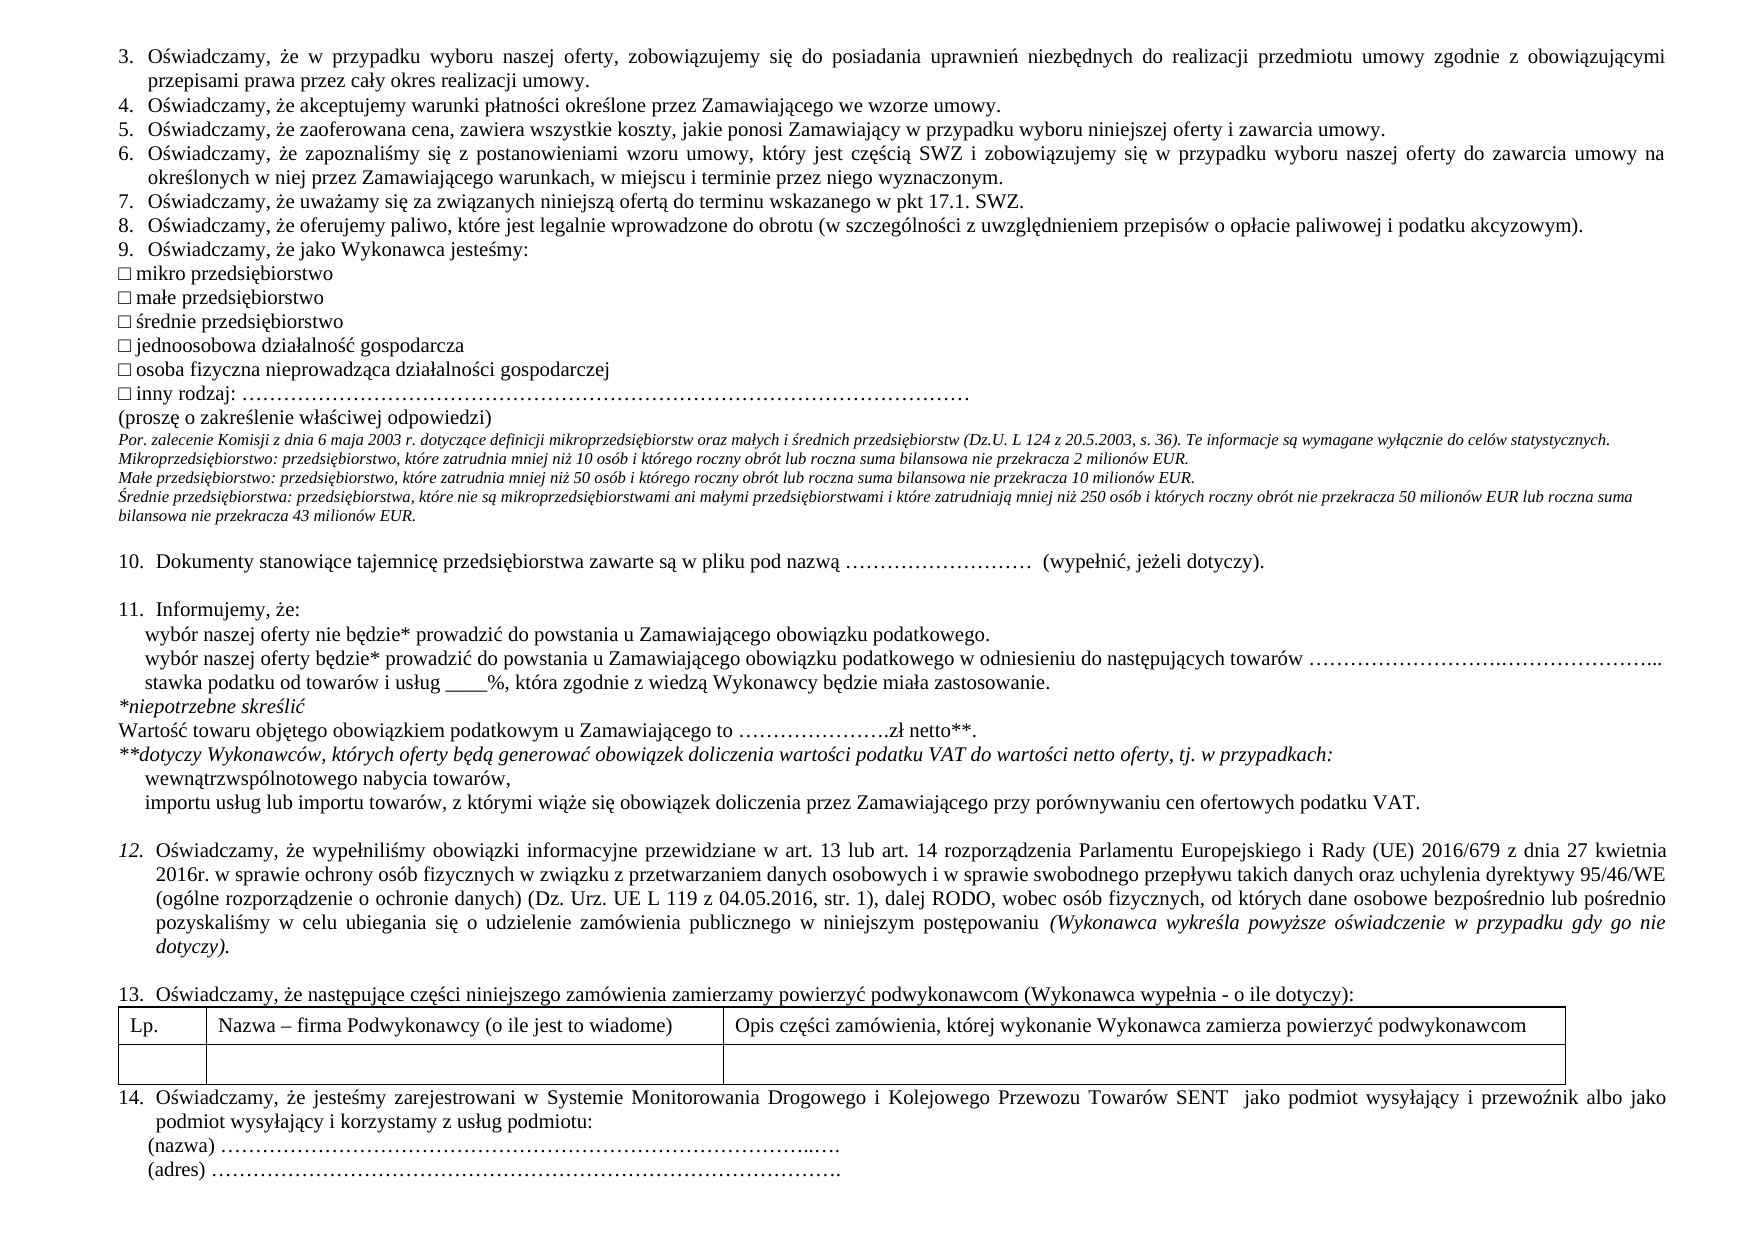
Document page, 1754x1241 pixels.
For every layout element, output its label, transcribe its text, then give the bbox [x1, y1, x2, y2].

text Średnie przedsiębiorstwa: przedsiębiorstwa, które nie są mikroprzedsiębiorstwami ani małymi przedsiębiorstwami i które zatrudniają mniej niż 250 osób i których roczny obrót nie przekracza 50 milionów EUR lub roczna suma bilansowa nie przekracza 43 milionów EUR. [118, 487, 1668, 525]
list Oświadczamy, że zapoznaliśmy się z postanowieniami wzoru umowy, który jest częścią SWZ i zobowiązujemy się w przypadku wyboru naszej oferty do zawarcia umowy na określonych w niej przez Zamawiającego warunkach, w miejscu i terminie przez niego wyznaczonym. [118, 141, 1668, 189]
text (proszę o zakreślenie właściwej odpowiedzi) [118, 405, 1668, 429]
list Dokumenty stanowiące tajemnicę przedsiębiorstwa zawarte są w pliku pod nazwą ……………………… (wypełnić, jeżeli dotyczy). [118, 549, 1668, 573]
list Oświadczamy, że wypełniliśmy obowiązki informacyjne przewidziane w art. 13 lub art. 14 rozporządzenia Parlamentu Europejskiego i Rady (UE) 2016/679 z dnia 27 kwietnia 2016r. w sprawie ochrony osób fizycznych w związku z przetwarzaniem danych osobowych i w sprawie swobodnego przepływu takich danych oraz uchylenia dyrektywy 95/46/WE (ogólne rozporządzenie o ochronie danych) (Dz. Urz. UE L 119 z 04.05.2016, str. 1), dalej RODO, wobec osób fizycznych, od których dane osobowe bezpośrednio lub pośrednio pozyskaliśmy w celu ubiegania się o udzielenie zamówienia publicznego w niniejszym postępowaniu (Wykonawca wykreśla powyższe oświadczenie w przypadku gdy go nie dotyczy). [118, 838, 1668, 958]
text  wybór naszej oferty będzie* prowadzić do powstania u Zamawiającego obowiązku podatkowego w odniesieniu do następujących towarów ……………………….…………………... [118, 646, 1668, 669]
text *niepotrzebne skreślić [118, 694, 1668, 718]
list Oświadczamy, że następujące części niniejszego zamówienia zamierzamy powierzyć podwykonawcom (Wykonawca wypełnia - o ile dotyczy): [118, 982, 1668, 1006]
text Mikroprzedsiębiorstwo: przedsiębiorstwo, które zatrudnia mniej niż 10 osób i którego roczny obrót lub roczna suma bilansowa nie przekracza 2 milionów EUR. [118, 448, 1668, 468]
text  importu usług lub importu towarów, z którymi wiąże się obowiązek doliczenia przez Zamawiającego przy porównywaniu cen ofertowych podatku VAT. [118, 790, 1668, 814]
text □ jednoosobowa działalność gospodarcza [118, 333, 1668, 357]
text □ mikro przedsiębiorstwo [118, 261, 1668, 285]
table_cell [724, 1045, 1565, 1084]
list Oświadczamy, że uważamy się za związanych niniejszą ofertą do terminu wskazanego w pkt 17.1. SWZ. [118, 189, 1668, 213]
table_cell [119, 1045, 206, 1084]
list Oświadczamy, że akceptujemy warunki płatności określone przez Zamawiającego we wzorze umowy. [118, 92, 1668, 117]
table_header Nazwa – firma Podwykonawcy (o ile jest to wiadome) [207, 1008, 723, 1043]
text □ średnie przedsiębiorstwo [118, 309, 1668, 333]
text Por. zalecenie Komisji z dnia 6 maja 2003 r. dotyczące definicji mikroprzedsiębiorstw oraz małych i średnich przedsiębiorstw (Dz.U. L 124 z 20.5.2003, s. 36). Te informacje są wymagane wyłącznie do celów statystycznych. [118, 429, 1668, 448]
list Oświadczamy, że zaoferowana cena, zawiera wszystkie koszty, jakie ponosi Zamawiający w przypadku wyboru niniejszej oferty i zawarcia umowy. [118, 117, 1668, 141]
text (nazwa) …………………………………………………………………………..…. [148, 1133, 1668, 1157]
list Oświadczamy, że oferujemy paliwo, które jest legalnie wprowadzone do obrotu (w szczególności z uwzględnieniem przepisów o opłacie paliwowej i podatku akcyzowym). [118, 213, 1668, 237]
text □ inny rodzaj: …………………………………………………………………………………………… [118, 381, 1668, 405]
text Wartość towaru objętego obowiązkiem podatkowym u Zamawiającego to ………………….zł netto**. [118, 718, 1668, 742]
list Oświadczamy, że w przypadku wyboru naszej oferty, zobowiązujemy się do posiadania uprawnień niezbędnych do realizacji przedmiotu umowy zgodnie z obowiązującymi przepisami prawa przez cały okres realizacji umowy. [118, 44, 1668, 92]
text  stawka podatku od towarów i usług ____%, która zgodnie z wiedzą Wykonawcy będzie miała zastosowanie. [118, 669, 1668, 694]
text □ małe przedsiębiorstwo [118, 285, 1668, 309]
text  wewnątrzwspólnotowego nabycia towarów, [118, 766, 1668, 790]
table_header Lp. [119, 1008, 206, 1043]
table_cell [207, 1045, 723, 1084]
list Oświadczamy, że jesteśmy zarejestrowani w Systemie Monitorowania Drogowego i Kolejowego Przewozu Towarów SENT jako podmiot wysyłający i przewoźnik albo jako podmiot wysyłający i korzystamy z usług podmiotu: [118, 1085, 1668, 1133]
text □ osoba fizyczna nieprowadząca działalności gospodarczej [118, 357, 1668, 381]
list Informujemy, że: [118, 597, 1668, 621]
text Małe przedsiębiorstwo: przedsiębiorstwo, które zatrudnia mniej niż 50 osób i którego roczny obrót lub roczna suma bilansowa nie przekracza 10 milionów EUR. [118, 468, 1668, 487]
text **dotyczy Wykonawców, których oferty będą generować obowiązek doliczenia wartości podatku VAT do wartości netto oferty, tj. w przypadkach: [118, 742, 1668, 766]
table_header Opis części zamówienia, której wykonanie Wykonawca zamierza powierzyć podwykonawcom [724, 1008, 1565, 1043]
text  wybór naszej oferty nie będzie* prowadzić do powstania u Zamawiającego obowiązku podatkowego. [118, 621, 1668, 646]
text (adres) ………………………………………………………………………………. [148, 1157, 1668, 1181]
list Oświadczamy, że jako Wykonawca jesteśmy: [118, 237, 1668, 261]
